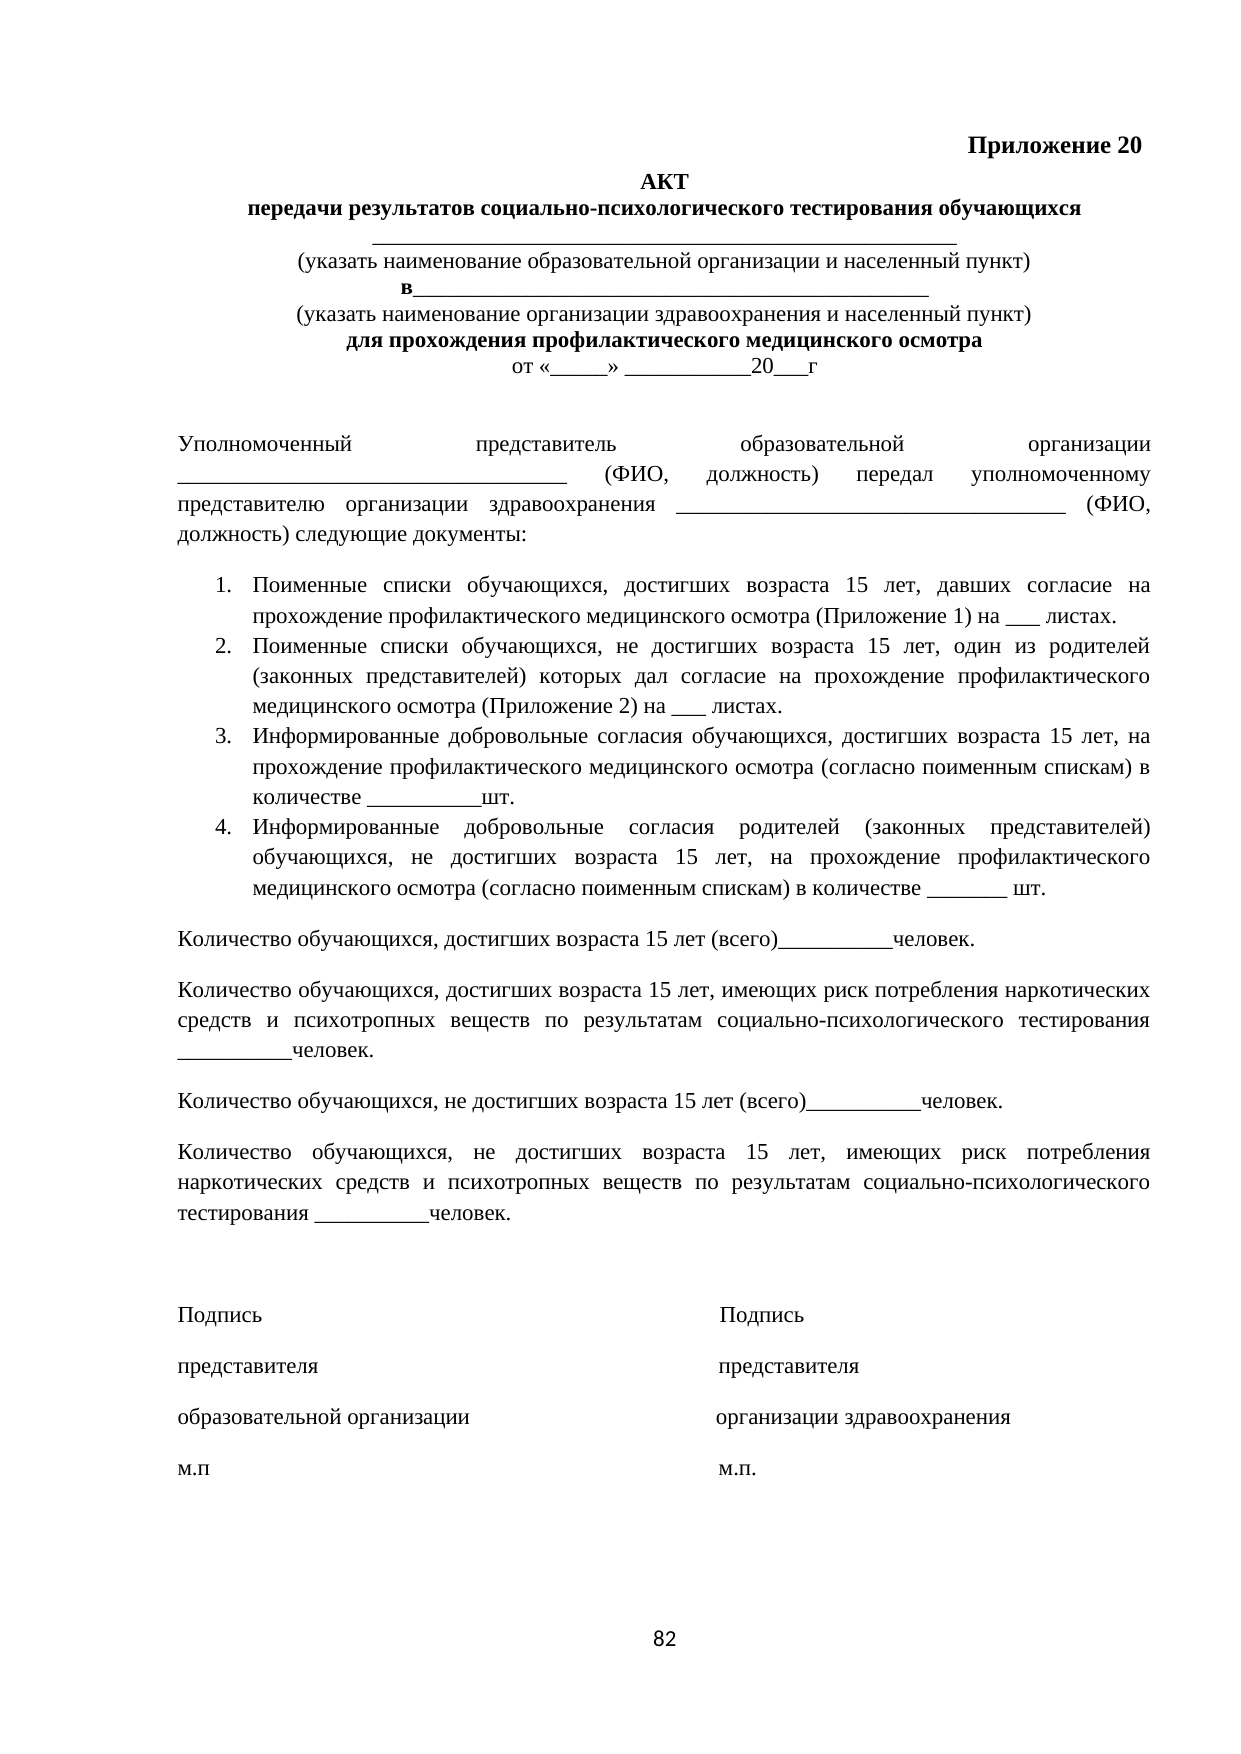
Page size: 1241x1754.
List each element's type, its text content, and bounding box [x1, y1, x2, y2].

text ___________________________________________________ [177, 221, 1152, 247]
text представителя представителя [177, 1352, 1152, 1378]
text образовательной организации организации здравоохранения [177, 1403, 1152, 1429]
text АКТ [177, 168, 1152, 194]
text (указать наименование организации здравоохранения и населенный пункт) [177, 300, 1152, 326]
list Информированные добровольные согласия родителей (законных представителей) обучающихся, не достигших возраста 15 лет, на прохождение профилактического медицинского осмотра (согласно поименным спискам) в количестве _______ шт. [215, 813, 1152, 900]
list Поименные списки обучающихся, достигших возраста 15 лет, давших согласие на прохождение профилактического медицинского осмотра (Приложение 1) на ___ листах. [215, 572, 1152, 628]
text Уполномоченный представитель образовательной организации __________________________________ (ФИО, должность) передал уполномоченному представителю организации здравоохранения __________________________________ (ФИО, должность) следующие документы: [177, 430, 1152, 547]
text Количество обучающихся, достигших возраста 15 лет (всего)__________человек. [177, 925, 1152, 951]
text Количество обучающихся, достигших возраста 15 лет, имеющих риск потребления наркотических средств и психотропных веществ по результатам социально-психологического тестирования __________человек. [177, 976, 1152, 1062]
text в_____________________________________________ [177, 273, 1152, 300]
text Подпись Подпись [177, 1301, 1152, 1327]
text (указать наименование образовательной организации и населенный пункт) [177, 247, 1152, 273]
text Количество обучающихся, не достигших возраста 15 лет (всего)__________человек. [177, 1087, 1152, 1113]
list Информированные добровольные согласия обучающихся, достигших возраста 15 лет, на прохождение профилактического медицинского осмотра (согласно поименным спискам) в количестве __________шт. [215, 723, 1152, 809]
text от «_____» ___________20___г [177, 352, 1152, 379]
text Приложение 20 [187, 130, 1142, 159]
text Количество обучающихся, не достигших возраста 15 лет, имеющих риск потребления наркотических средств и психотропных веществ по результатам социально-психологического тестирования __________человек. [177, 1138, 1152, 1225]
list Поименные списки обучающихся, не достигших возраста 15 лет, один из родителей (законных представителей) которых дал согласие на прохождение профилактического медицинского осмотра (Приложение 2) на ___ листах. [215, 632, 1152, 719]
text передачи результатов социально-психологического тестирования обучающихся [177, 194, 1152, 221]
text м.п м.п. [177, 1454, 1152, 1480]
text для прохождения профилактического медицинского осмотра [177, 326, 1152, 352]
